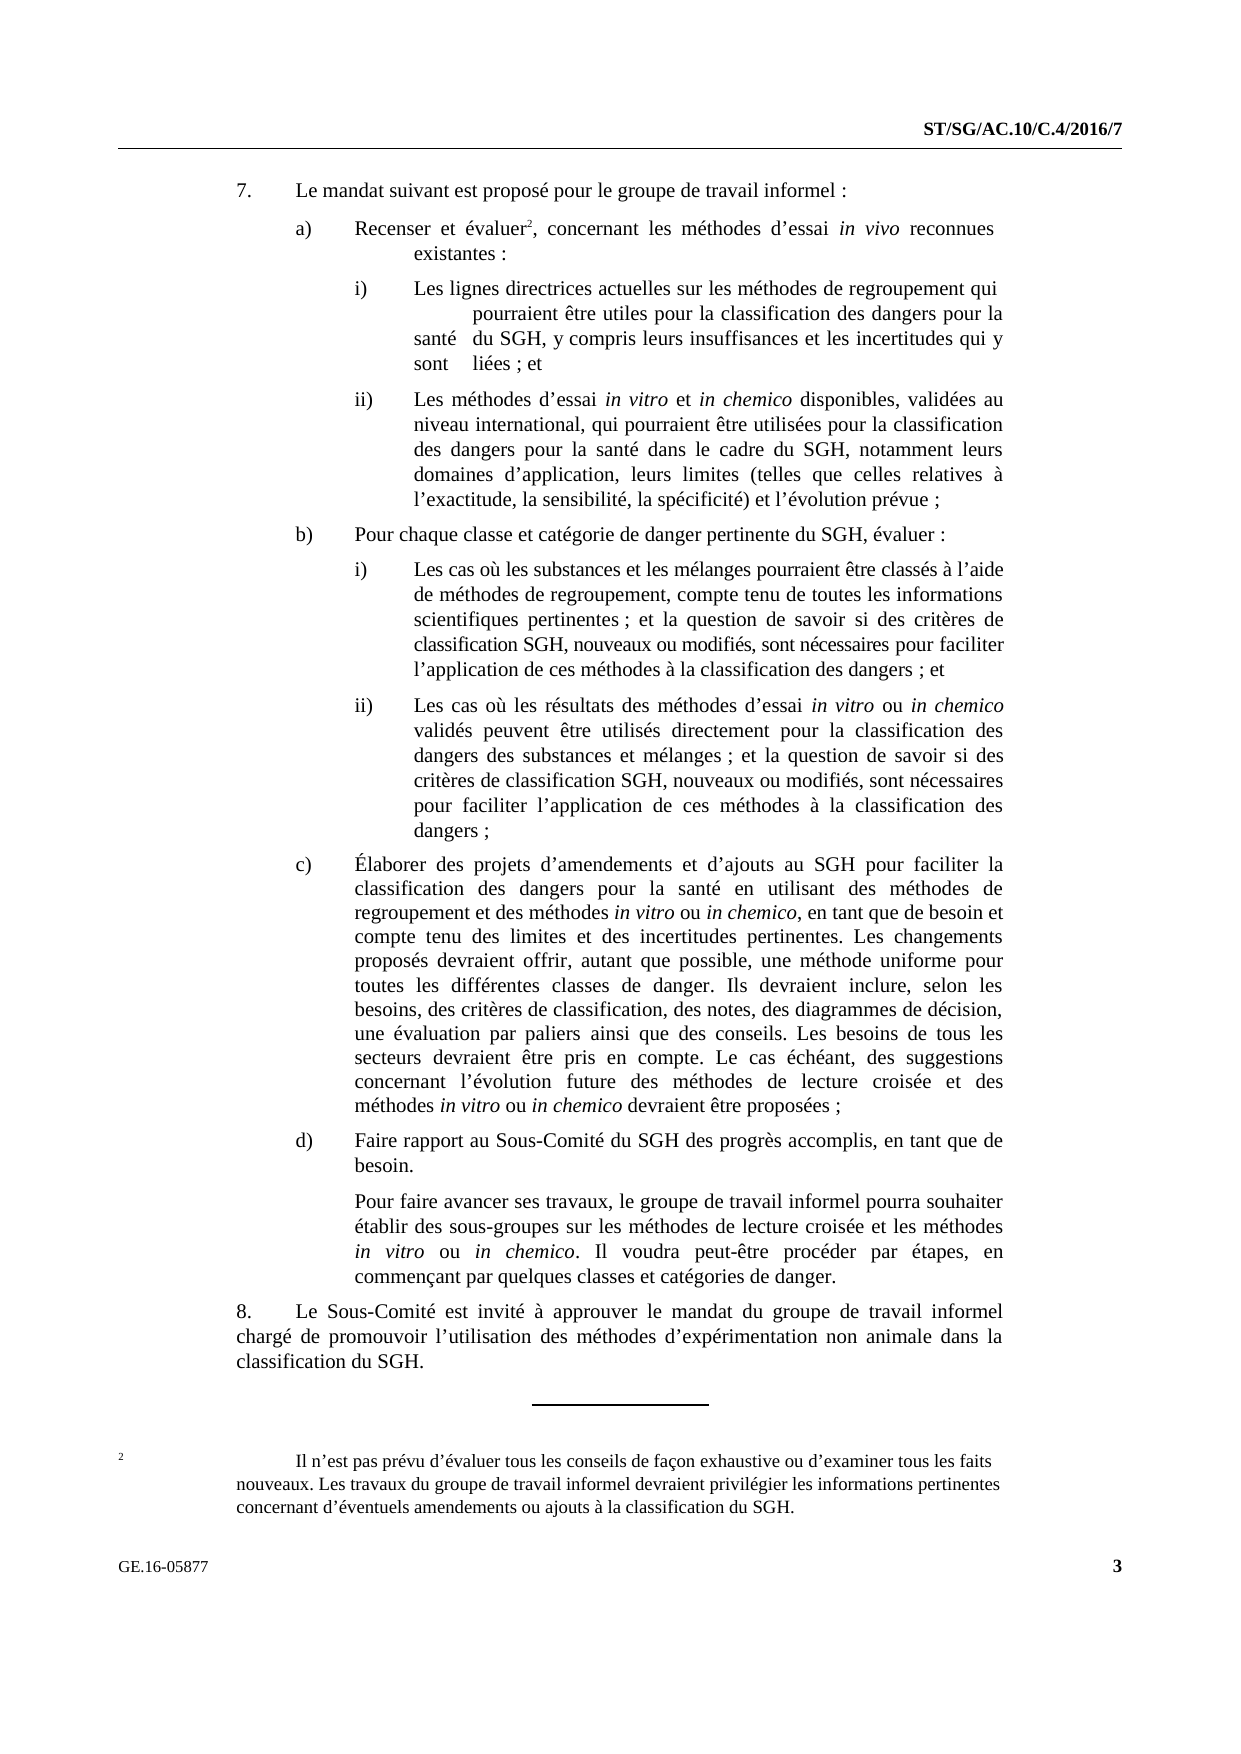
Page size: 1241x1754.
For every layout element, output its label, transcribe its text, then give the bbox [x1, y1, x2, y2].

text d) Faire rapport au Sous-Comité du SGH des progrès accomplis, en tant que de besoin. [295, 1127, 1004, 1177]
text a) Recenser et évaluer, concernant les méthodes d’essai in vivo reconnues existantes : [295, 215, 1004, 265]
text b) Pour chaque classe et catégorie de danger pertinente du SGH, évaluer : [295, 521, 1004, 546]
text c) Élaborer des projets d’amendements et d’ajouts au SGH pour faciliter la classification des dangers pour la santé en utilisant des méthodes de regroupement et des méthodes in vitro ou in chemico, en tant que de besoin et compte tenu des limites et des incertitudes pertinentes. Les changements proposés devraient offrir, autant que possible, une méthode uniforme pour toutes les différentes classes de danger. Ils devraient inclure, selon les besoins, des critères de classification, des notes, des diagrammes de décision, une évaluation par paliers ainsi que des conseils. Les besoins de tous les secteurs devraient être pris en compte. Le cas échéant, des suggestions concernant l’évolution future des méthodes de lecture croisée et des méthodes in vitro ou in chemico devraient être proposées ; [295, 852, 1004, 1117]
text i) Les cas où les substances et les mélanges pourraient être classés à l’aide de méthodes de regroupement, compte tenu de toutes les informations scientifiques pertinentes ; et la question de savoir si des critères de classification SGH, nouveaux ou modifiés, sont nécessaires pour faciliter l’application de ces méthodes à la classification des dangers ; et [354, 556, 1004, 681]
text i) Les lignes directrices actuelles sur les méthodes de regroupement qui pourraient être utiles pour la classification des dangers pour la santé du SGH, y compris leurs insuffisances et les incertitudes qui y sont liées ; et [354, 275, 1004, 375]
list Le Sous-Comité est invité à approuver le mandat du groupe de travail informel chargé de promouvoir l’utilisation des méthodes d’expérimentation non animale dans la classification du SGH. [236, 1298, 1004, 1373]
text ii) Les méthodes d’essai in vitro et in chemico disponibles, validées au niveau international, qui pourraient être utilisées pour la classification des dangers pour la santé dans le cadre du SGH, notamment leurs domaines d’application, leurs limites (telles que celles relatives à l’exactitude, la sensibilité, la spécificité) et l’évolution prévue ; [354, 386, 1004, 511]
text ii) Les cas où les résultats des méthodes d’essai in vitro ou in chemico validés peuvent être utilisés directement pour la classification des dangers des substances et mélanges ; et la question de savoir si des critères de classification SGH, nouveaux ou modifiés, sont nécessaires pour faciliter l’application de ces méthodes à la classification des dangers ; [354, 692, 1004, 842]
list Le mandat suivant est proposé pour le groupe de travail informel : [236, 177, 1004, 202]
text Pour faire avancer ses travaux, le groupe de travail informel pourra souhaiter établir des sous-groupes sur les méthodes de lecture croisée et les méthodes in vitro ou in chemico. Il voudra peut-être procéder par étapes, en commençant par quelques classes et catégories de danger. [354, 1188, 1004, 1288]
